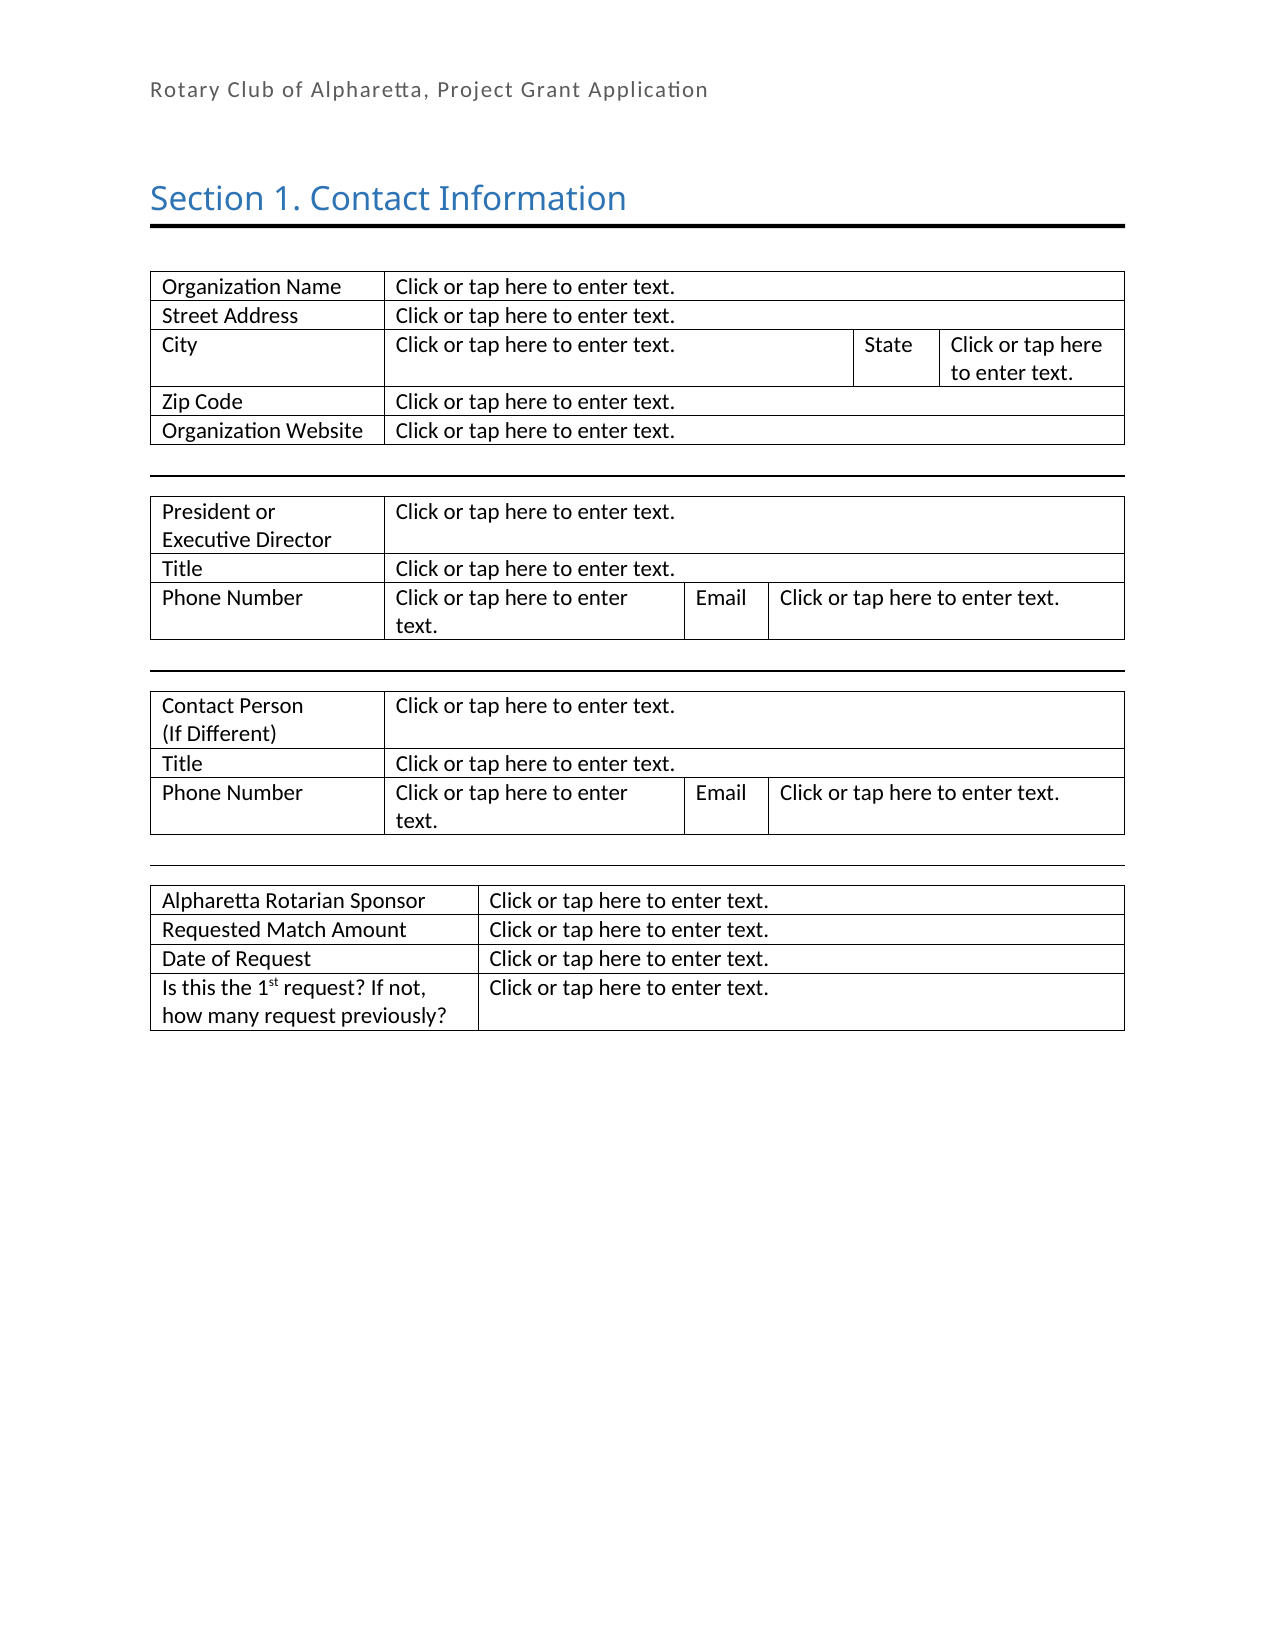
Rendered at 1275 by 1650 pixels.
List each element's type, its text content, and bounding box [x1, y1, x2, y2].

table_cell Street Address [151, 301, 384, 329]
table_cell State [854, 330, 939, 386]
table_cell Is this the 1st request? If not, how many request previously? [151, 974, 478, 1029]
table_cell Phone Number [151, 583, 384, 639]
table_cell Phone Number [151, 778, 384, 834]
subtitle Section 1. Contact Information [150, 175, 1125, 220]
table_header President or Executive Director [151, 497, 384, 553]
table_cell Title [151, 749, 384, 777]
table_cell Date of Request [151, 945, 478, 972]
table_cell Zip Code [151, 387, 384, 415]
table_cell City [151, 330, 384, 386]
table_cell Title [151, 554, 384, 582]
table_cell Organization Website [151, 416, 384, 444]
table_header Organization Name [151, 272, 384, 300]
table_cell Email [685, 778, 768, 834]
table_header Alpharetta Rotarian Sponsor [151, 886, 478, 914]
table_cell Email [685, 583, 768, 639]
table_cell Requested Match Amount [151, 915, 478, 943]
table_header Contact Person (If Different) [151, 692, 384, 748]
